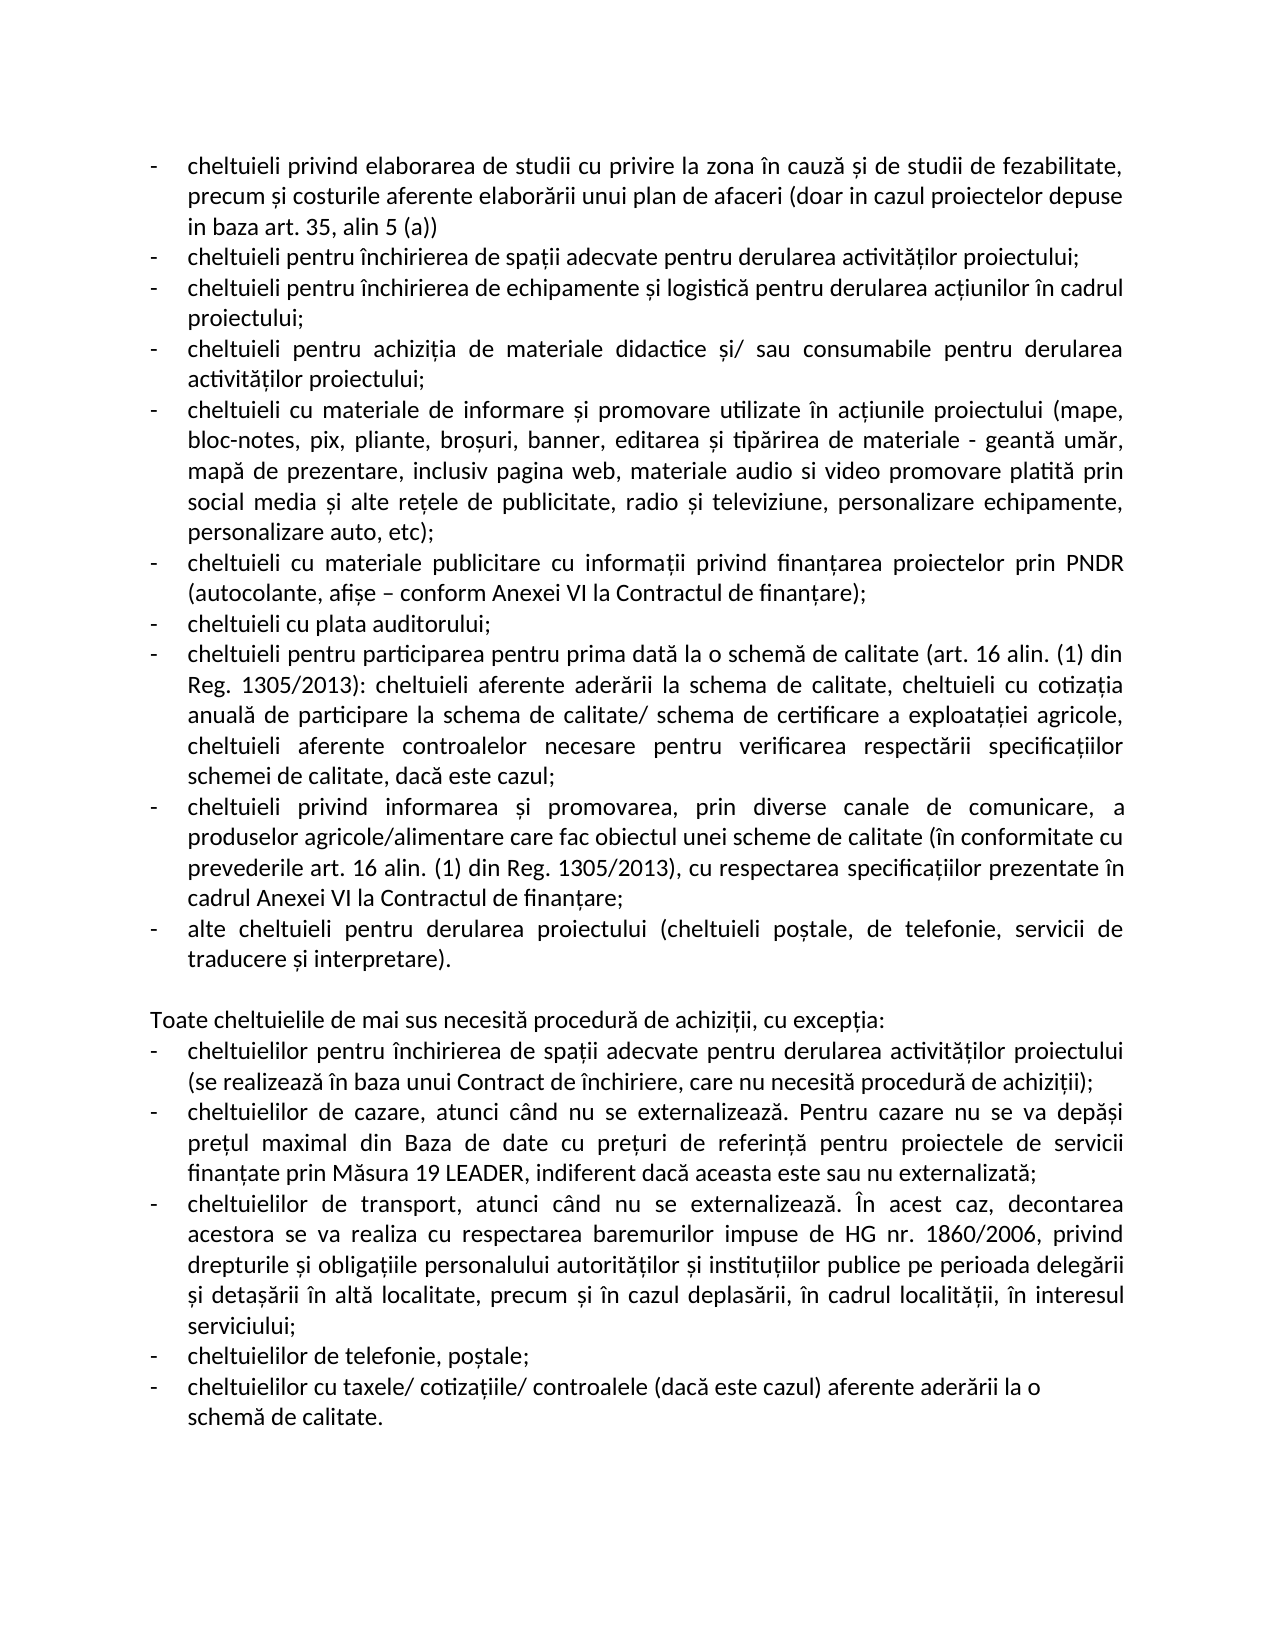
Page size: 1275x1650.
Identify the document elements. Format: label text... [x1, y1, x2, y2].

list cheltuielilor pentru închirierea de spații adecvate pentru derularea activităților proiectului (se realizează în baza unui Contract de închiriere, care nu necesită procedură de achiziții); [150, 1035, 1125, 1096]
list alte cheltuieli pentru derularea proiectului (cheltuieli poștale, de telefonie, servicii de traducere și interpretare). [150, 913, 1125, 974]
list cheltuieli pentru închirierea de spații adecvate pentru derularea activităților proiectului; [150, 242, 1125, 272]
list cheltuieli privind informarea și promovarea, prin diverse canale de comunicare, a produselor agricole/alimentare care fac obiectul unei scheme de calitate (în conformitate cu prevederile art. 16 alin. (1) din Reg. 1305/2013), cu respectarea specificațiilor prezentate în cadrul Anexei VI la Contractul de finanțare; [150, 791, 1125, 913]
list cheltuieli cu materiale publicitare cu informaţii privind finanţarea proiectelor prin PNDR (autocolante, afișe – conform Anexei VI la Contractul de finanțare); [150, 547, 1125, 608]
list cheltuieli cu materiale de informare și promovare utilizate în acțiunile proiectului (mape, bloc-notes, pix, pliante, broșuri, banner, editarea și tipărirea de materiale - geantă umăr, mapă de prezentare, inclusiv pagina web, materiale audio si video promovare platită prin social media și alte rețele de publicitate, radio și televiziune, personalizare echipamente, personalizare auto, etc); [150, 394, 1125, 547]
list cheltuieli pentru achiziția de materiale didactice și/ sau consumabile pentru derularea activităților proiectului; [150, 333, 1125, 394]
list cheltuieli cu plata auditorului; [150, 608, 1125, 638]
list cheltuielilor de cazare, atunci când nu se externalizează. Pentru cazare nu se va depăși prețul maximal din Baza de date cu prețuri de referință pentru proiectele de servicii finanțate prin Măsura 19 LEADER, indiferent dacă aceasta este sau nu externalizată; [150, 1096, 1125, 1188]
list cheltuielilor de telefonie, poștale; [150, 1340, 1125, 1371]
text Toate cheltuielile de mai sus necesită procedură de achiziții, cu excepția: [150, 1004, 1125, 1035]
list cheltuieli pentru închirierea de echipamente și logistică pentru derularea acțiunilor în cadrul proiectului; [150, 272, 1125, 333]
list cheltuieli privind elaborarea de studii cu privire la zona în cauză și de studii de fezabilitate, precum și costurile aferente elaborării unui plan de afaceri (doar in cazul proiectelor depuse in baza art. 35, alin 5 (a)) [150, 150, 1125, 242]
list cheltuielilor de transport, atunci când nu se externalizează. În acest caz, decontarea acestora se va realiza cu respectarea baremurilor impuse de HG nr. 1860/2006, privind drepturile şi obligaţiile personalului autorităţilor şi instituţiilor publice pe perioada delegării şi detaşării în altă localitate, precum şi în cazul deplasării, în cadrul localităţii, în interesul serviciului; [150, 1188, 1125, 1340]
list cheltuielilor cu taxele/ cotizațiile/ controalele (dacă este cazul) aferente aderării la o schemă de calitate. [150, 1371, 1125, 1432]
list cheltuieli pentru participarea pentru prima dată la o schemă de calitate (art. 16 alin. (1) din Reg. 1305/2013): cheltuieli aferente aderării la schema de calitate, cheltuieli cu cotizația anuală de participare la schema de calitate/ schema de certificare a exploatației agricole, cheltuieli aferente controalelor necesare pentru verificarea respectării specificațiilor schemei de calitate, dacă este cazul; [150, 638, 1125, 791]
